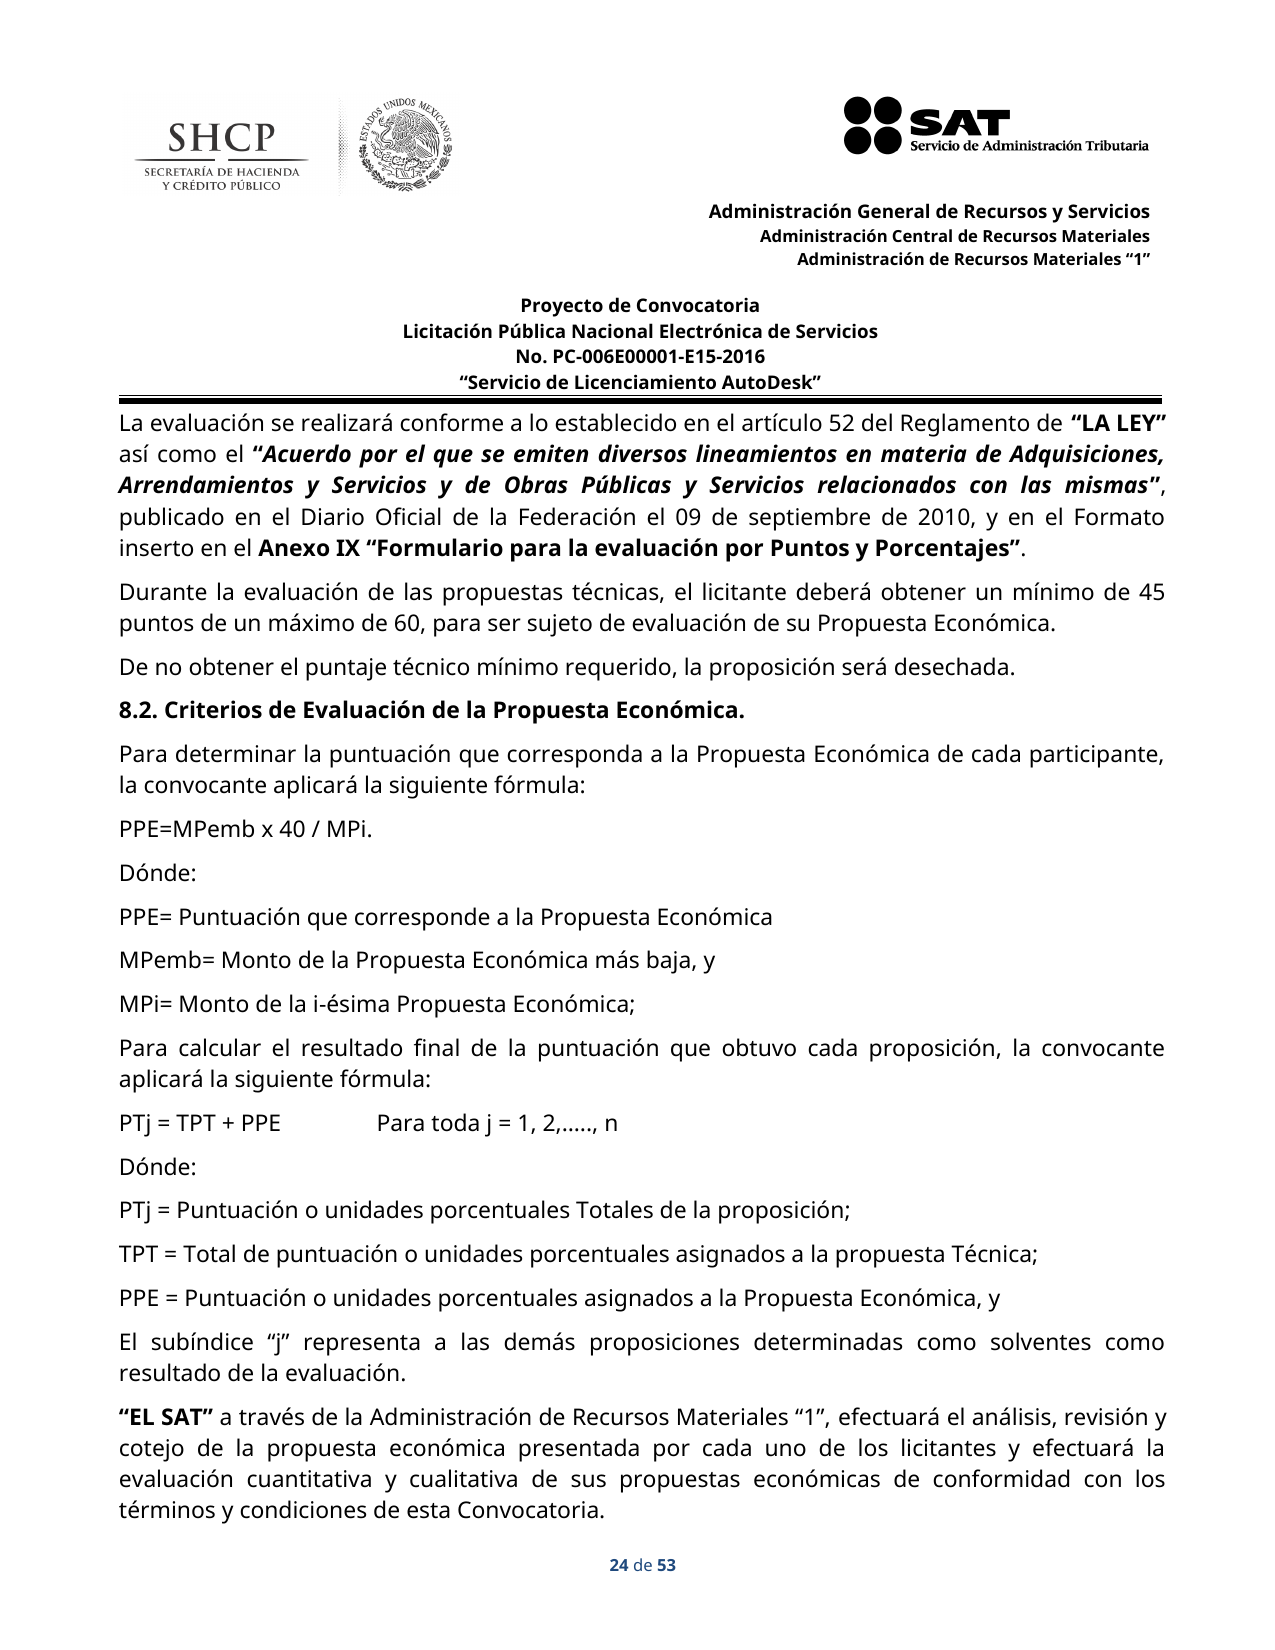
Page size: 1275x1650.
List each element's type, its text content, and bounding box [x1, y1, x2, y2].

text La evaluación se realizará conforme a lo establecido en el artículo 52 del Reglamento de “LA LEY” así como el “Acuerdo por el que se emiten diversos lineamientos en materia de Adquisiciones, Arrendamientos y Servicios y de Obras Públicas y Servicios relacionados con las mismas”, publicado en el Diario Oficial de la Federación el 09 de septiembre de 2010, y en el Formato inserto en el Anexo IX “Formulario para la evaluación por Puntos y Porcentajes”. [119, 407, 1166, 563]
text Para calcular el resultado final de la puntuación que obtuvo cada proposición, la convocante aplicará la siguiente fórmula: [119, 1032, 1166, 1094]
text PPE=MPemb x 40 / MPi. [119, 813, 1166, 844]
text Para determinar la puntuación que corresponda a la Propuesta Económica de cada participante, la convocante aplicará la siguiente fórmula: [119, 738, 1166, 801]
subtitle 8.2. Criterios de Evaluación de la Propuesta Económica. [119, 694, 1166, 726]
text El subíndice “j” representa a las demás proposiciones determinadas como solventes como resultado de la evaluación. [119, 1326, 1166, 1388]
picture [839, 92, 1152, 155]
picture [122, 92, 460, 196]
text MPi= Monto de la i-ésima Propuesta Económica; [119, 988, 1166, 1019]
text “EL SAT” a través de la Administración de Recursos Materiales “1”, efectuará el análisis, revisión y cotejo de la propuesta económica presentada por cada uno de los licitantes y efectuará la evaluación cuantitativa y cualitativa de sus propuestas económicas de conformidad con los términos y condiciones de esta Convocatoria. [119, 1401, 1167, 1526]
text TPT = Total de puntuación o unidades porcentuales asignados a la propuesta Técnica; [119, 1238, 1166, 1269]
text PTj = Puntuación o unidades porcentuales Totales de la proposición; [119, 1194, 1166, 1226]
text De no obtener el puntaje técnico mínimo requerido, la proposición será desechada. [119, 651, 1166, 682]
text PPE = Puntuación o unidades porcentuales asignados a la Propuesta Económica, y [119, 1282, 1166, 1313]
text Dónde: [119, 1151, 1166, 1182]
text Durante la evaluación de las propuestas técnicas, el licitante deberá obtener un mínimo de 45 puntos de un máximo de 60, para ser sujeto de evaluación de su Propuesta Económica. [119, 576, 1166, 638]
text PTj = TPT + PPE Para toda j = 1, 2,….., n [119, 1107, 1166, 1138]
text PPE= Puntuación que corresponde a la Propuesta Económica [119, 901, 1166, 932]
text Dónde: [119, 857, 1166, 888]
text MPemb= Monto de la Propuesta Económica más baja, y [119, 944, 1166, 976]
